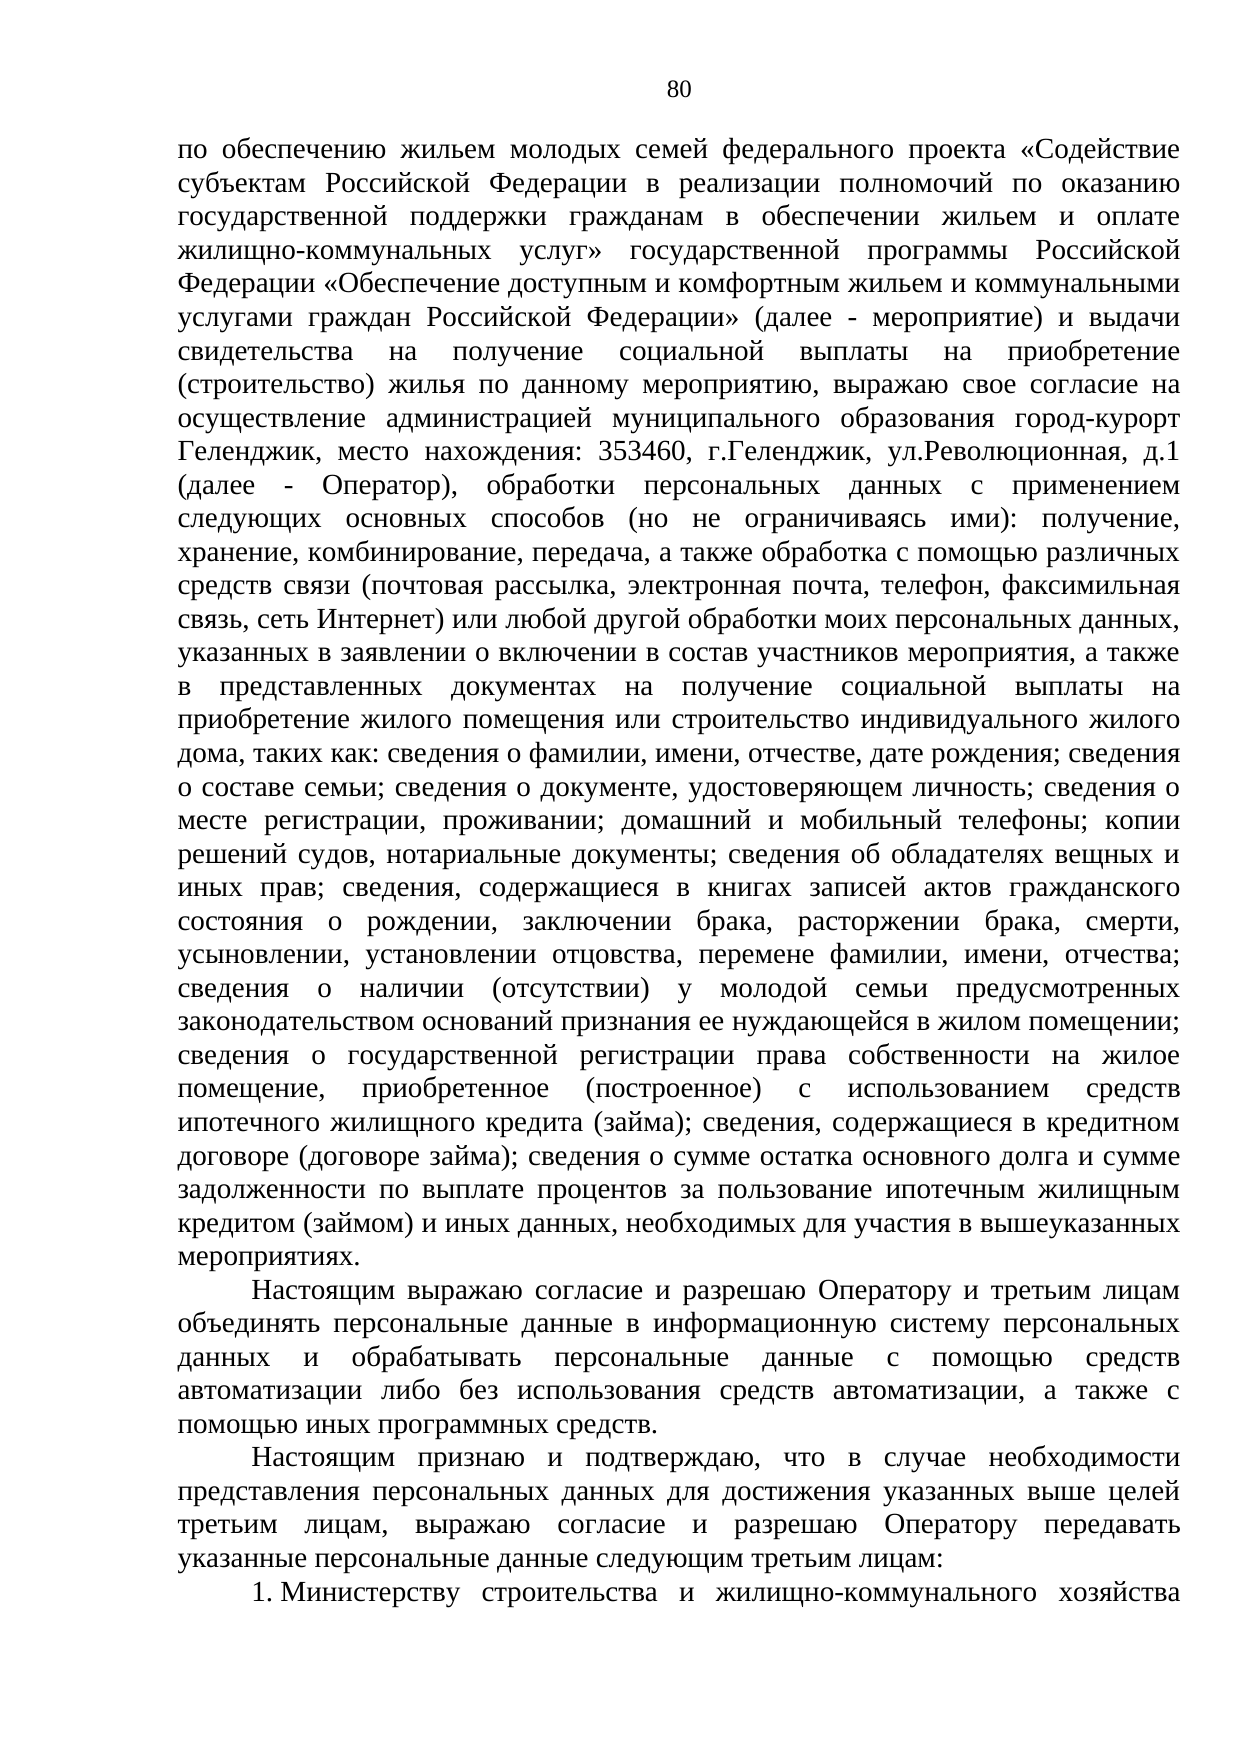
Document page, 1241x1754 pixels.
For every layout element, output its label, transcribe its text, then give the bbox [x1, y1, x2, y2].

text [177, 131, 1181, 1272]
text Настоящим выражаю согласие и разрешаю Оператору и третьим лицам объединять персональные данные в информационную систему персональных данных и обрабатывать персональные данные с помощью средств автоматизации либо без использования средств автоматизации, а также с помощью иных программных средств. [177, 1272, 1181, 1439]
text Настоящим признаю и подтверждаю, что в случае необходимости представления персональных данных для достижения указанных выше целей третьим лицам, выражаю согласие и разрешаю Оператору передавать указанные персональные данные следующим третьим лицам: [177, 1439, 1181, 1574]
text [177, 1574, 1181, 1607]
